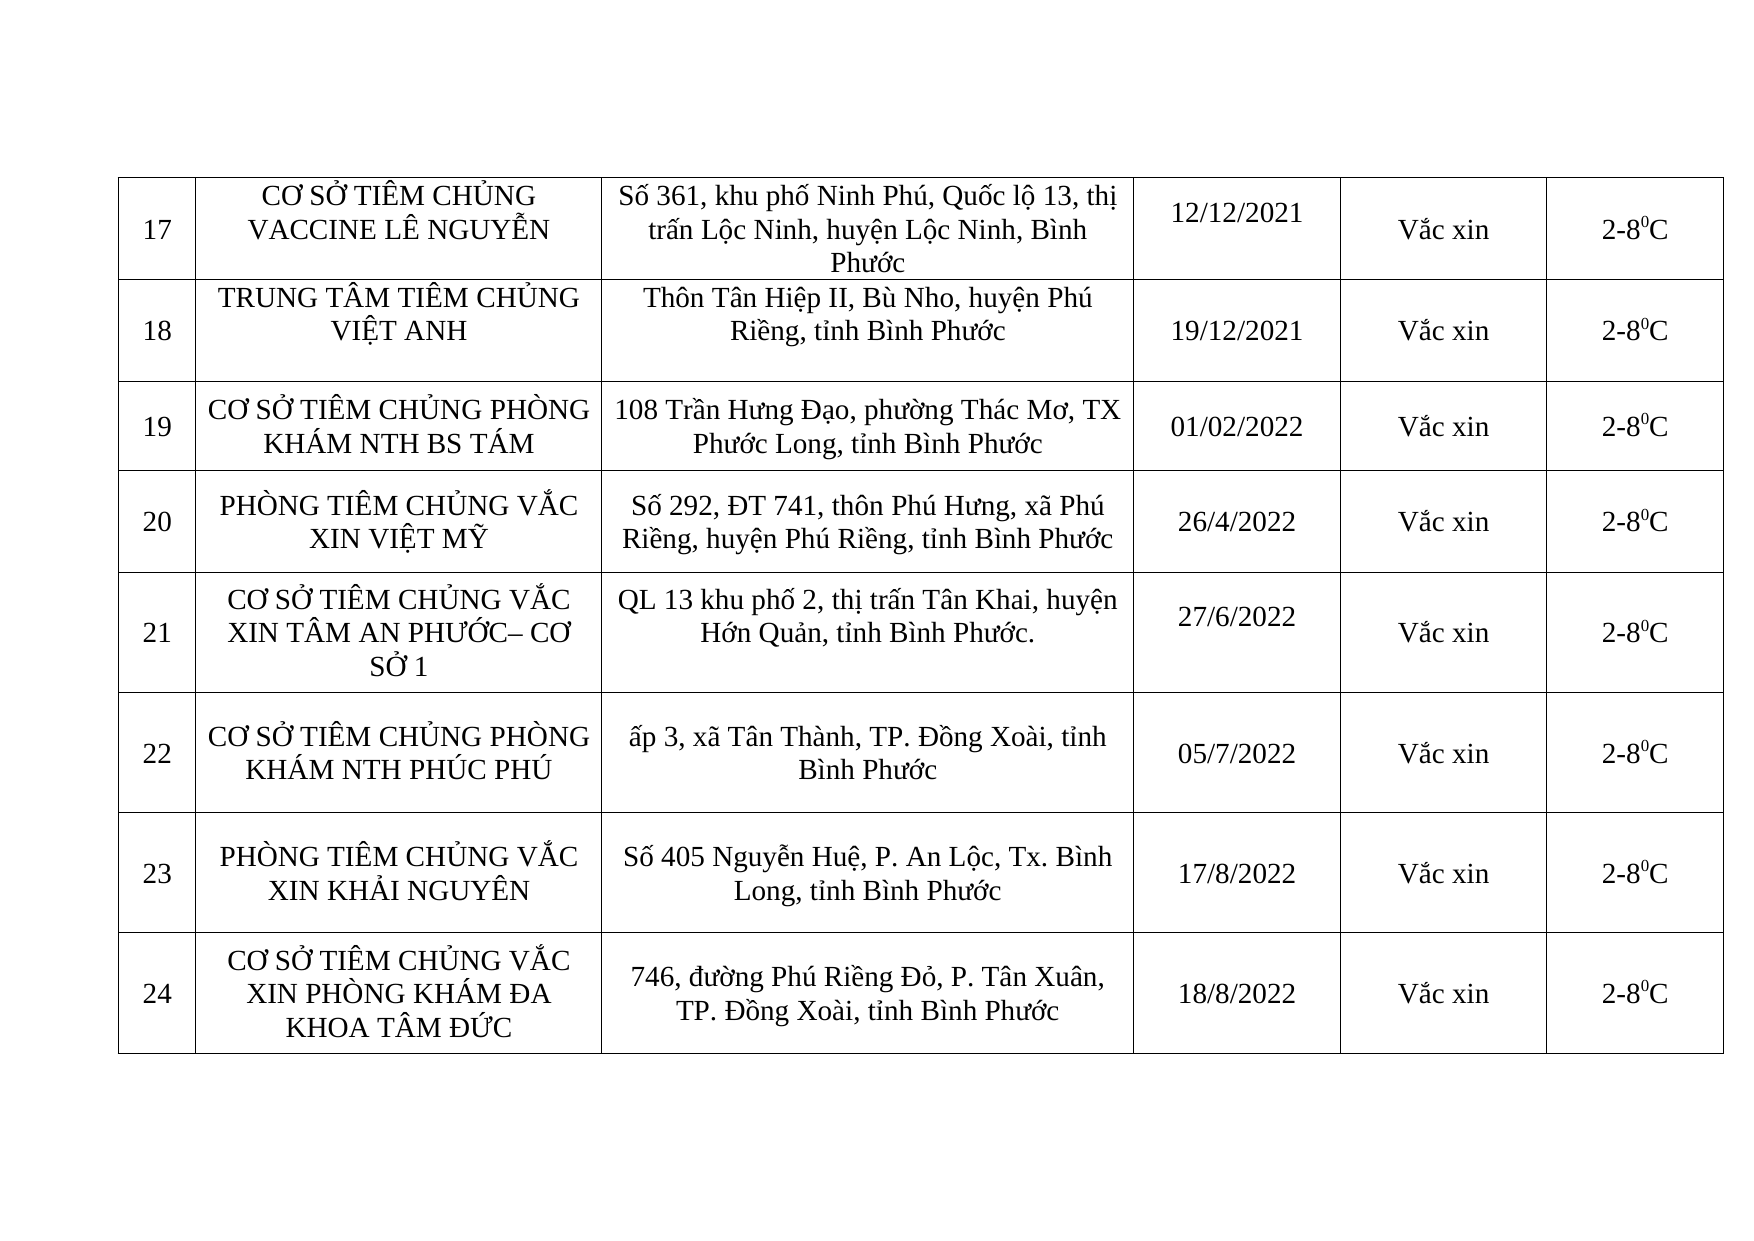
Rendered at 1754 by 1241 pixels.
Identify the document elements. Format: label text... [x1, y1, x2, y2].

table_cell Vắc xin [1341, 813, 1546, 932]
table_cell 12/12/2021 [1134, 178, 1340, 279]
table_cell 05/7/2022 [1134, 693, 1340, 812]
table_cell Vắc xin [1341, 471, 1546, 572]
table_cell 01/02/2022 [1134, 382, 1340, 470]
table_cell 19/12/2021 [1134, 280, 1340, 381]
table_cell Vắc xin [1341, 573, 1546, 692]
table_cell 21 [119, 573, 195, 692]
table_cell 19 [119, 382, 195, 470]
table_cell CƠ SỞ TIÊM CHỦNG PHÒNG KHÁM NTH PHÚC PHÚ [196, 693, 601, 812]
table_cell 18 [119, 280, 195, 381]
table_cell QL 13 khu phố 2, thị trấn Tân Khai, huyện Hớn Quản, tỉnh Bình Phước. [602, 573, 1133, 692]
table_cell 2-80C [1547, 280, 1723, 381]
table_cell Số 361, khu phố Ninh Phú, Quốc lộ 13, thị trấn Lộc Ninh, huyện Lộc Ninh, Bình Phước [602, 178, 1133, 279]
table_cell 746, đường Phú Riềng Đỏ, P. Tân Xuân, TP. Đồng Xoài, tỉnh Bình Phước [602, 933, 1133, 1052]
table_cell 2-80C [1547, 178, 1723, 279]
table_cell 27/6/2022 [1134, 573, 1340, 692]
table_cell 2-80C [1547, 933, 1723, 1052]
table_cell CƠ SỞ TIÊM CHỦNG PHÒNG KHÁM NTH BS TÁM [196, 382, 601, 470]
table_cell PHÒNG TIÊM CHỦNG VẮC XIN KHẢI NGUYÊN [196, 813, 601, 932]
table_cell 23 [119, 813, 195, 932]
table_cell Thôn Tân Hiệp II, Bù Nho, huyện Phú Riềng, tỉnh Bình Phước [602, 280, 1133, 381]
table_cell CƠ SỞ TIÊM CHỦNG VẮC XIN PHÒNG KHÁM ĐA KHOA TÂM ĐỨC [196, 933, 601, 1052]
table_cell 24 [119, 933, 195, 1052]
table_cell 17 [119, 178, 195, 279]
table_cell 2-80C [1547, 693, 1723, 812]
table_cell Số 292, ĐT 741, thôn Phú Hưng, xã Phú Riềng, huyện Phú Riềng, tỉnh Bình Phước [602, 471, 1133, 572]
table_cell 2-80C [1547, 471, 1723, 572]
table_cell CƠ SỞ TIÊM CHỦNG VACCINE LÊ NGUYỄN [196, 178, 601, 279]
table_cell Vắc xin [1341, 280, 1546, 381]
table_cell 20 [119, 471, 195, 572]
table_cell Vắc xin [1341, 382, 1546, 470]
table_cell 2-80C [1547, 573, 1723, 692]
table_cell 108 Trần Hưng Đạo, phường Thác Mơ, TX Phước Long, tỉnh Bình Phước [602, 382, 1133, 470]
table_cell Vắc xin [1341, 178, 1546, 279]
table_cell 26/4/2022 [1134, 471, 1340, 572]
table_cell 2-80C [1547, 382, 1723, 470]
table_cell Vắc xin [1341, 693, 1546, 812]
table_cell 18/8/2022 [1134, 933, 1340, 1052]
table_cell CƠ SỞ TIÊM CHỦNG VẮC XIN TÂM AN PHƯỚC– CƠ SỞ 1 [196, 573, 601, 692]
table_cell Số 405 Nguyễn Huệ, P. An Lộc, Tx. Bình Long, tỉnh Bình Phước [602, 813, 1133, 932]
table_cell TRUNG TÂM TIÊM CHỦNG VIỆT ANH [196, 280, 601, 381]
table_cell 22 [119, 693, 195, 812]
table_cell Vắc xin [1341, 933, 1546, 1052]
table_cell ấp 3, xã Tân Thành, TP. Đồng Xoài, tỉnh Bình Phước [602, 693, 1133, 812]
table_cell PHÒNG TIÊM CHỦNG VẮC XIN VIỆT MỸ [196, 471, 601, 572]
table_cell 2-80C [1547, 813, 1723, 932]
table_cell 17/8/2022 [1134, 813, 1340, 932]
